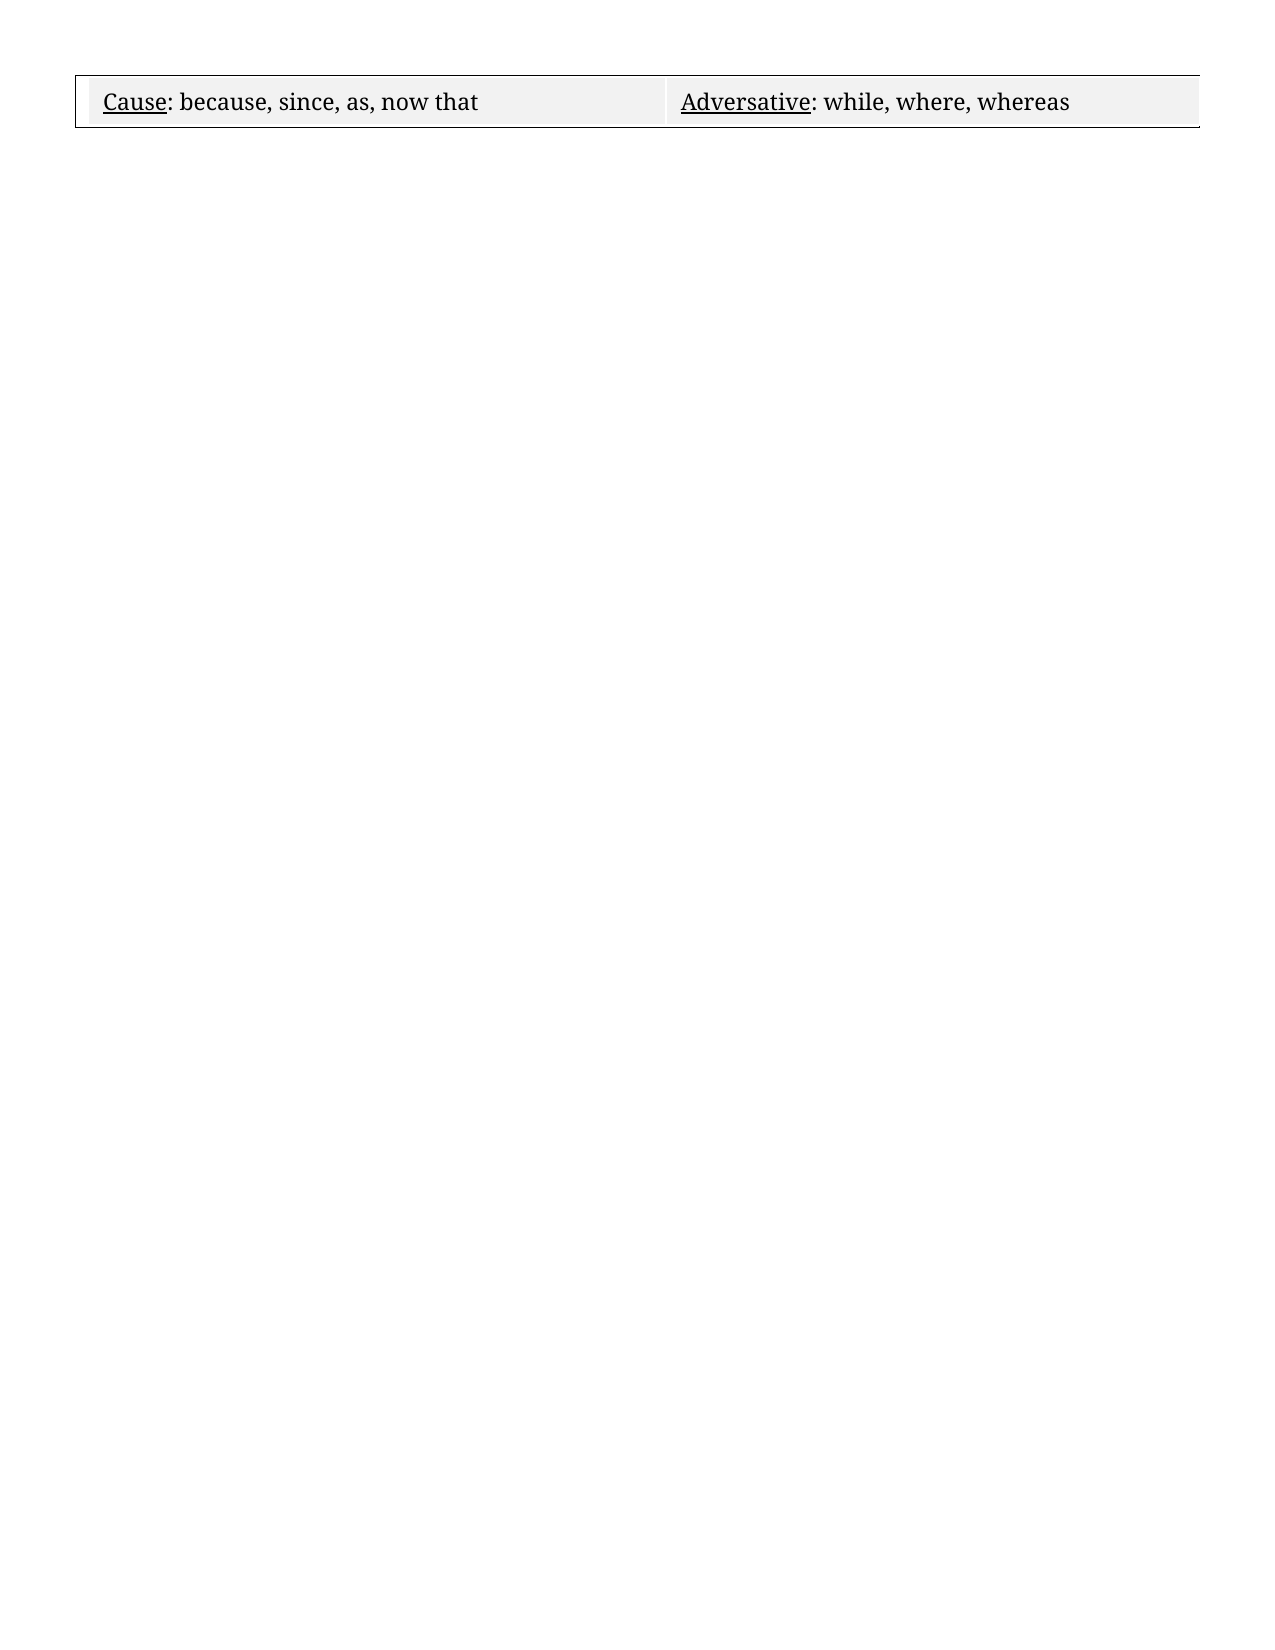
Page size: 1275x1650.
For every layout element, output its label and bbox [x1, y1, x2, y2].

table_header [76, 76, 1199, 127]
